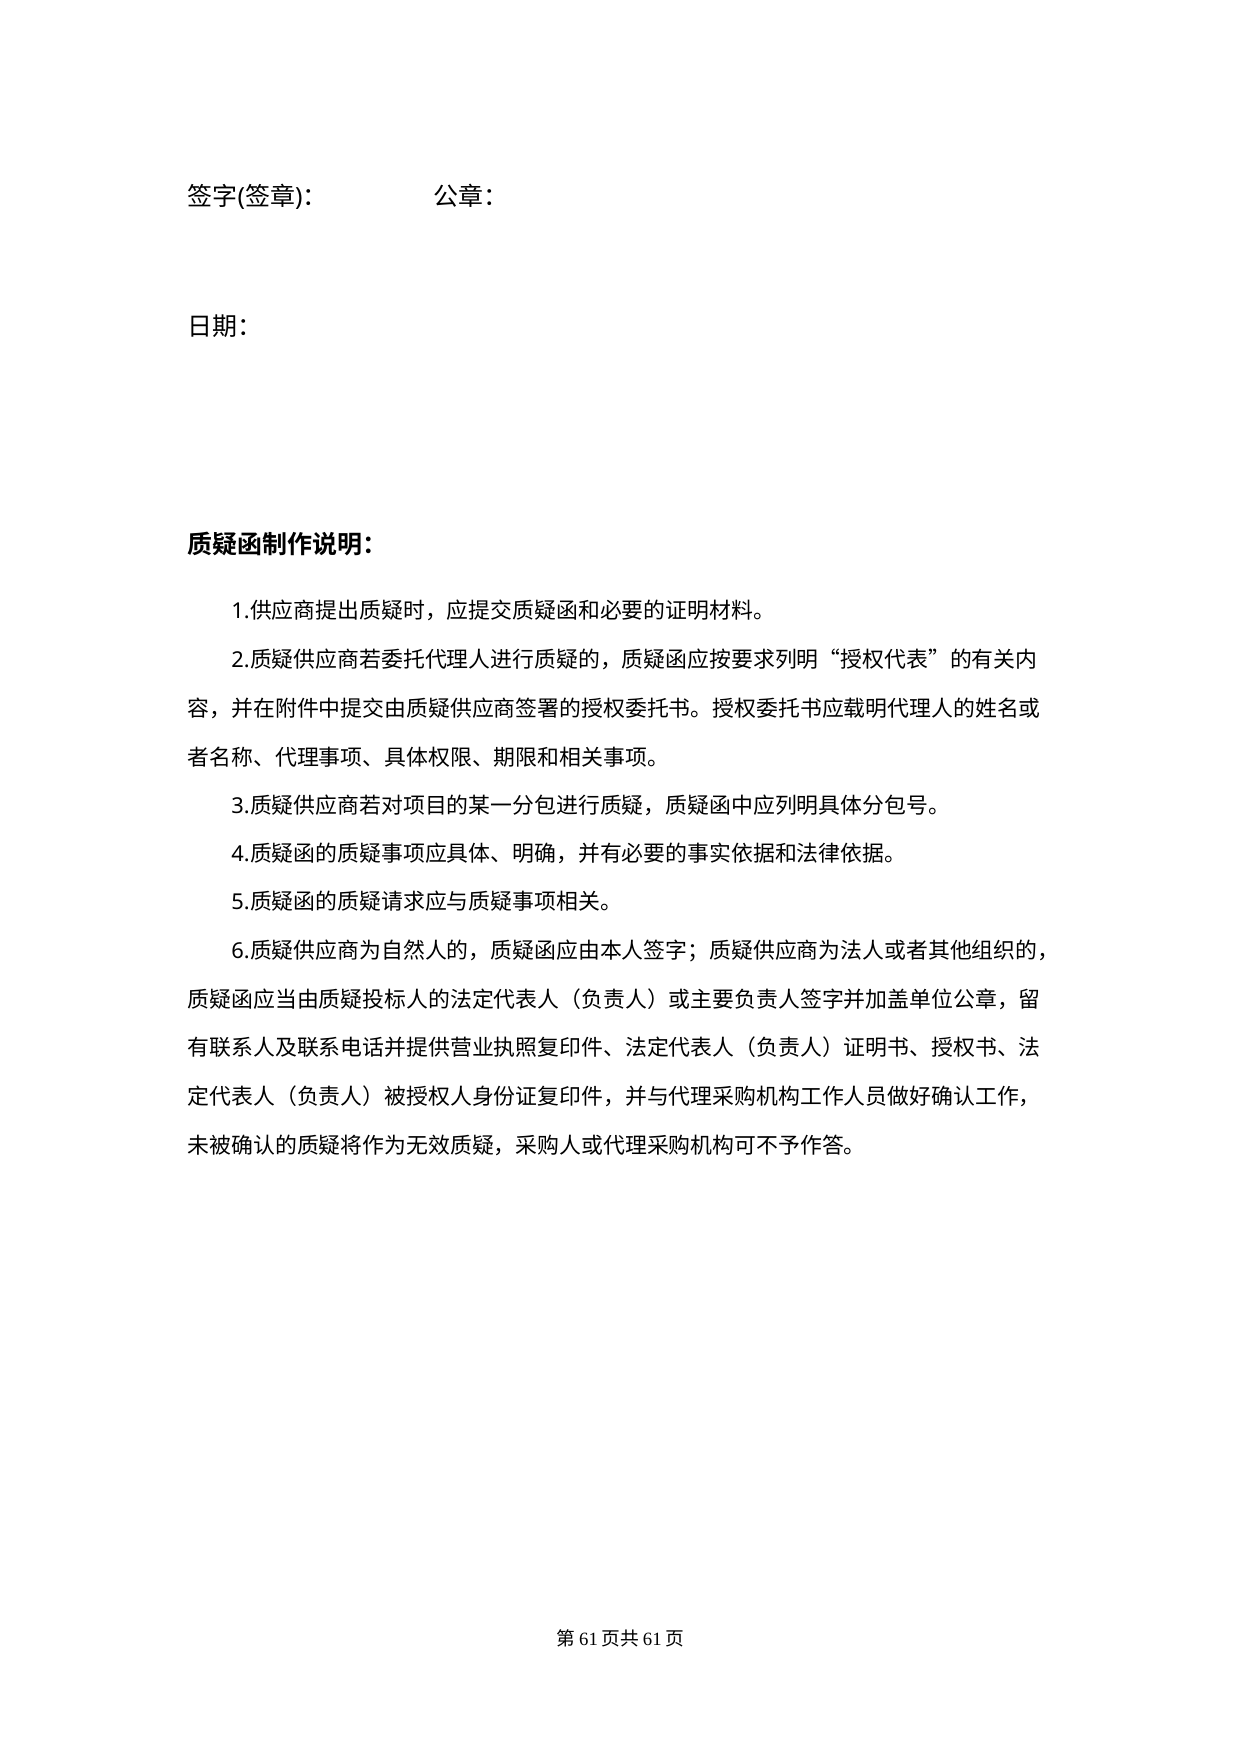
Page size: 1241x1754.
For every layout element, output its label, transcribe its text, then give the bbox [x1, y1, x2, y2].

text 1.供应商提出质疑时，应提交质疑函和必要的证明材料。 [187, 593, 1053, 626]
text 质疑函制作说明： [187, 510, 1053, 575]
text 5.质疑函的质疑请求应与质疑事项相关。 [187, 884, 1053, 917]
text 日期： [187, 292, 1053, 357]
text 4.质疑函的质疑事项应具体、明确，并有必要的事实依据和法律依据。 [187, 836, 1053, 868]
text 2.质疑供应商若委托代理人进行质疑的，质疑函应按要求列明“授权代表”的有关内容，并在附件中提交由质疑供应商签署的授权委托书。授权委托书应载明代理人的姓名或者名称、代理事项、具体权限、期限和相关事项。 [187, 642, 1053, 772]
text 签字(签章)： 公章： [187, 162, 1053, 227]
text 6.质疑供应商为自然人的，质疑函应由本人签字；质疑供应商为法人或者其他组织的，质疑函应当由质疑投标人的法定代表人（负责人）或主要负责人签字并加盖单位公章，留有联系人及联系电话并提供营业执照复印件、法定代表人（负责人）证明书、授权书、法定代表人（负责人）被授权人身份证复印件，并与代理采购机构工作人员做好确认工作，未被确认的质疑将作为无效质疑，采购人或代理采购机构可不予作答。 [187, 932, 1053, 1160]
text 3.质疑供应商若对项目的某一分包进行质疑，质疑函中应列明具体分包号。 [187, 787, 1053, 820]
